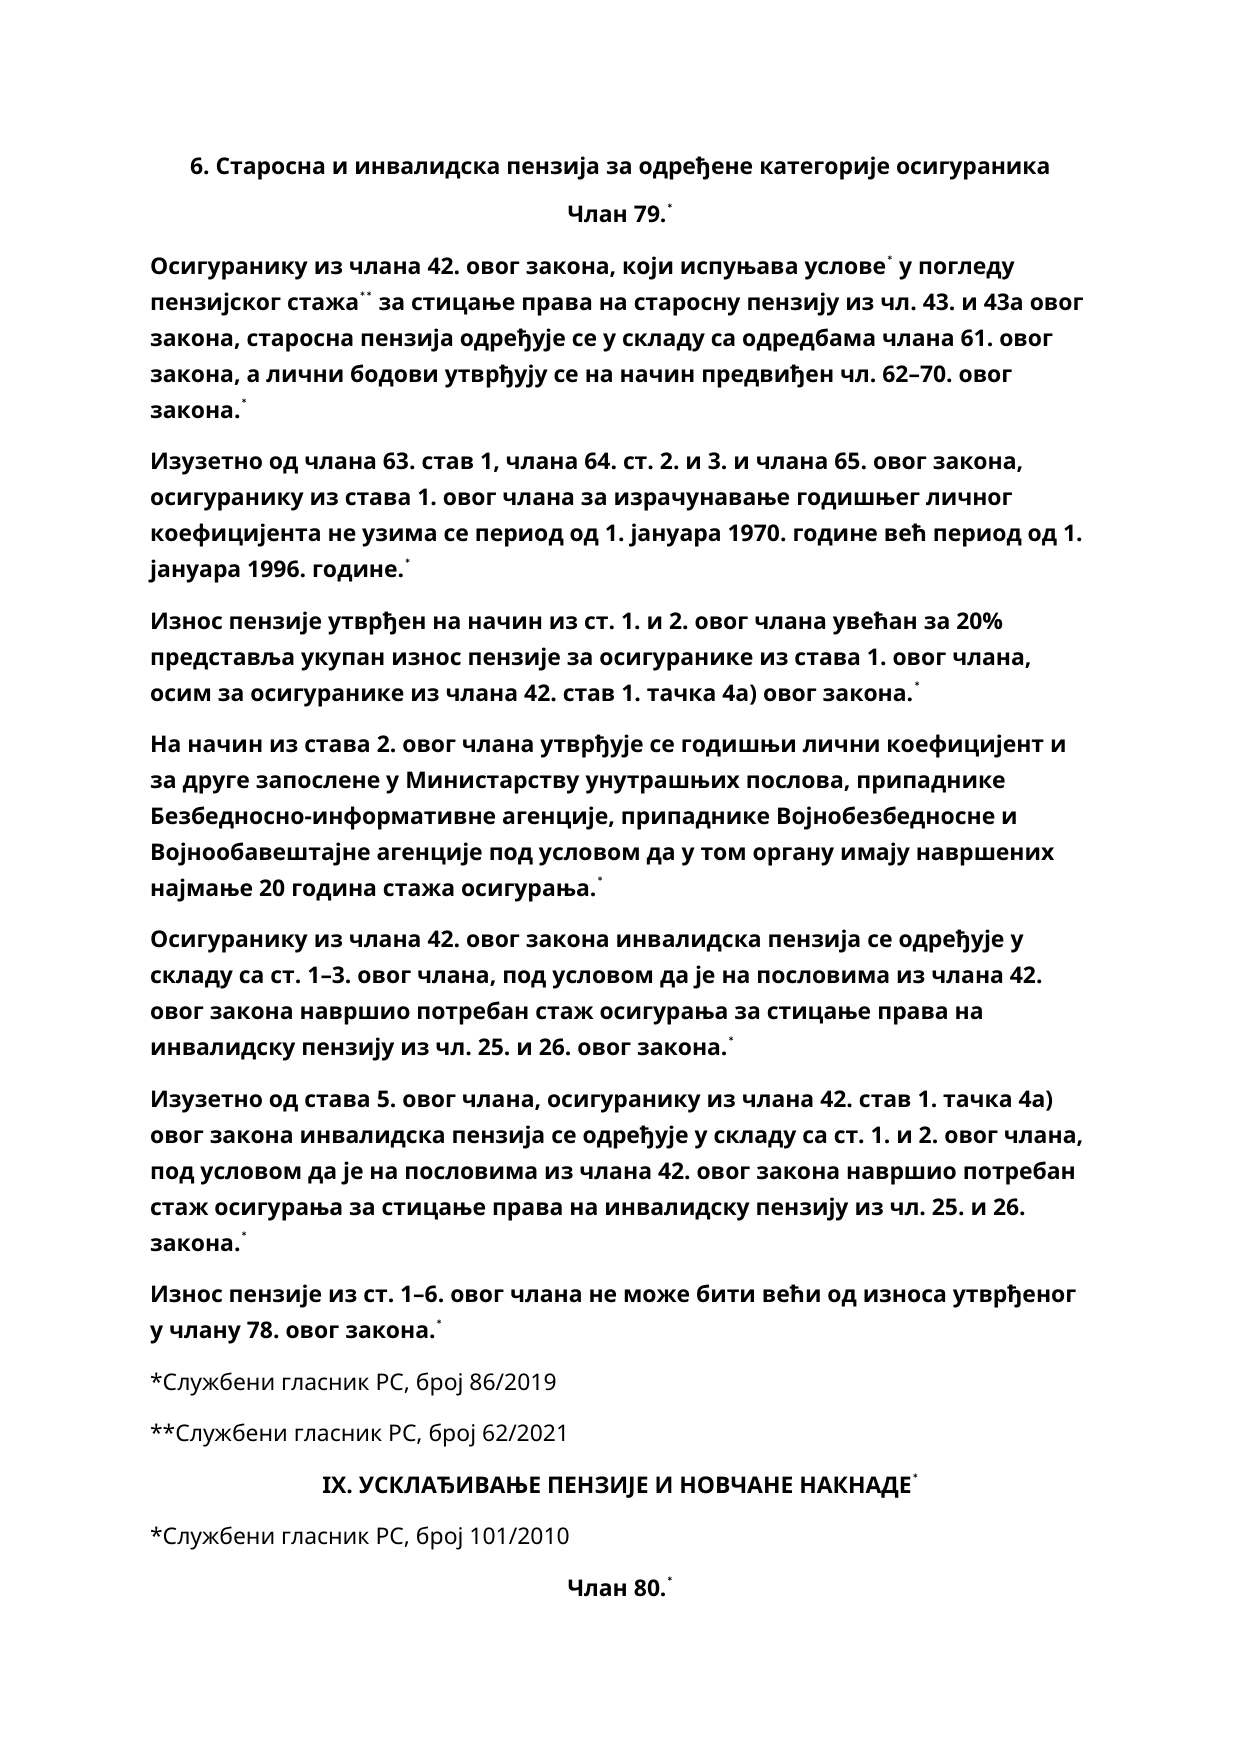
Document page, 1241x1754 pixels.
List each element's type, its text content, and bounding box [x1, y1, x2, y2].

text 6. Старосна и инвалидска пензија за одређене категорије осигураника [150, 150, 1090, 181]
text Износ пензије утврђен на начин из ст. 1. и 2. овог члана увећан за 20% представља укупан износ пензије за осигуранике из става 1. овог члана, осим за осигуранике из члана 42. став 1. тачка 4а) овог закона.* [150, 605, 1090, 708]
text IX. УСКЛАЂИВАЊЕ ПЕНЗИЈЕ И НОВЧАНЕ НАКНАДЕ* [150, 1469, 1090, 1500]
text Члан 80.* [150, 1572, 1090, 1603]
text Осигуранику из члана 42. овог закона инвалидска пензија се одређује у складу са ст. 1–3. овог члана, под условом да је на пословима из члана 42. овог закона навршио потребан стаж осигурања за стицање права на инвалидску пензију из чл. 25. и 26. овог закона.* [150, 923, 1090, 1062]
text Изузетно од става 5. овог члана, осигуранику из члана 42. став 1. тачка 4а) овог закона инвалидска пензија се одређује у складу са ст. 1. и 2. овог члана, под условом да је на пословима из члана 42. овог закона навршио потребан стаж осигурања за стицање права на инвалидску пензију из чл. 25. и 26. закона.* [150, 1083, 1090, 1258]
text Осигуранику из члана 42. овог закона, који испуњава услове* у погледу пензијског стажа** за стицање права на старосну пензију из чл. 43. и 43а овог закона, старосна пензија одређује се у складу са одредбама члана 61. овог закона, а лични бодови утврђују се на начин предвиђен чл. 62–70. овог закона.* [150, 250, 1090, 425]
text **Службени гласник РС, број 62/2021 [150, 1417, 1090, 1448]
text *Службени гласник РС, број 101/2010 [150, 1520, 1090, 1552]
text *Службени гласник РС, број 86/2019 [150, 1366, 1090, 1397]
text На начин из става 2. овог члана утврђује се годишњи лични коефицијент и за друге запослене у Министарству унутрашњих послова, припаднике Безбедносно-информативне агенције, припаднике Војнобезбедносне и Војнообавештајне агенције под условом да у том органу имају навршених најмање 20 година стажа осигурања.* [150, 728, 1090, 903]
text Члан 79.* [150, 198, 1090, 230]
text Износ пензије из ст. 1–6. овог члана не може бити већи од износа утврђеног у члану 78. овог закона.* [150, 1278, 1090, 1345]
text Изузетно од члана 63. став 1, члана 64. ст. 2. и 3. и члана 65. овог закона, осигуранику из става 1. овог члана за израчунавање годишњег личног коефицијента не узима се период од 1. јануара 1970. године већ период од 1. јануара 1996. године.* [150, 445, 1090, 584]
